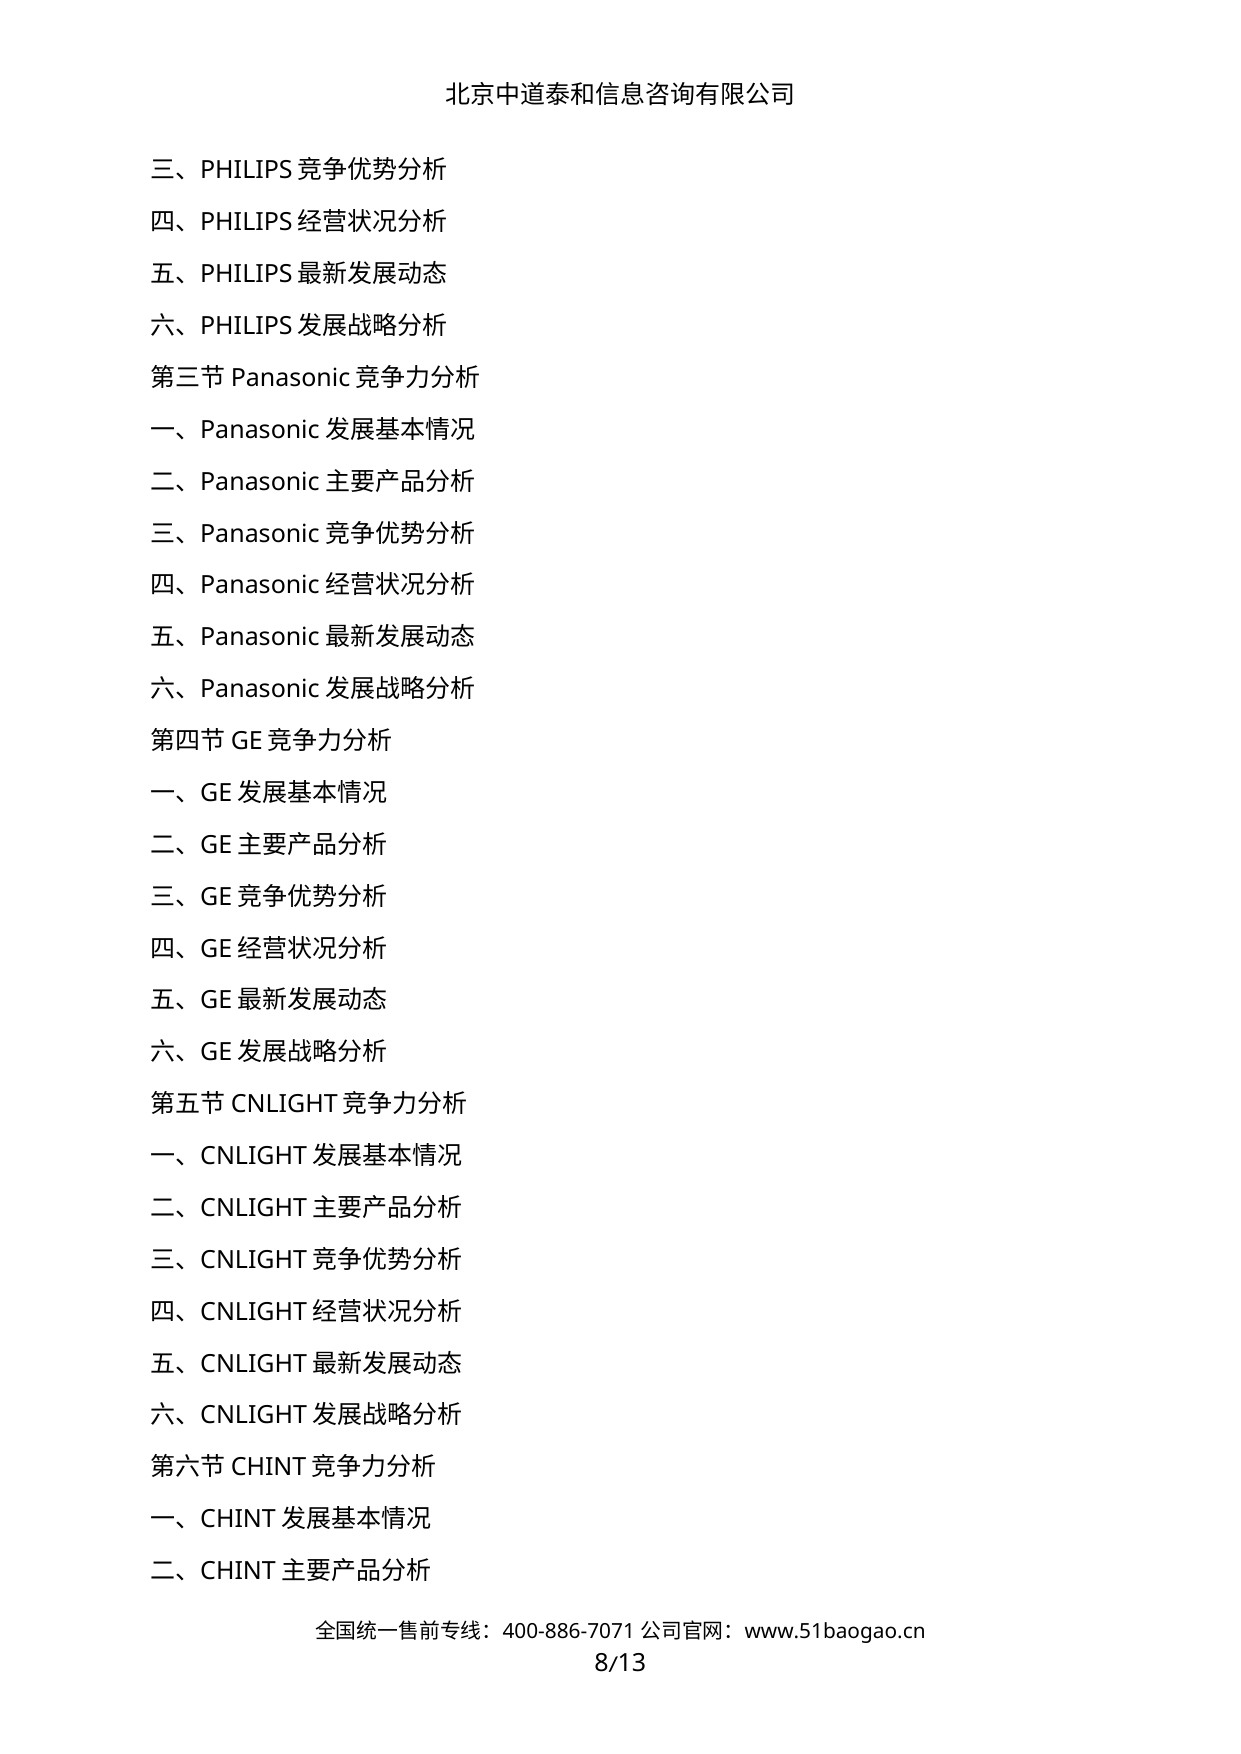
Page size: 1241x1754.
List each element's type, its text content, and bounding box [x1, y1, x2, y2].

text 第四节 GE竞争力分析 [150, 721, 1090, 757]
text 第五节 CNLIGHT竞争力分析 [150, 1084, 1090, 1120]
text 五、CNLIGHT最新发展动态 [150, 1343, 1090, 1379]
text 六、GE发展战略分析 [150, 1032, 1090, 1068]
text 三、CNLIGHT竞争优势分析 [150, 1239, 1090, 1276]
text 一、CHINT发展基本情况 [150, 1499, 1090, 1535]
text 五、PHILIPS最新发展动态 [150, 254, 1090, 290]
text 一、CNLIGHT发展基本情况 [150, 1136, 1090, 1172]
text 二、CNLIGHT主要产品分析 [150, 1187, 1090, 1224]
text 五、Panasonic最新发展动态 [150, 617, 1090, 653]
text 二、GE主要产品分析 [150, 824, 1090, 861]
text 四、Panasonic经营状况分析 [150, 565, 1090, 601]
text 第三节 Panasonic竞争力分析 [150, 357, 1090, 394]
text 四、PHILIPS经营状况分析 [150, 202, 1090, 238]
text 六、CNLIGHT发展战略分析 [150, 1395, 1090, 1431]
text 二、CHINT主要产品分析 [150, 1551, 1090, 1587]
text 第六节 CHINT竞争力分析 [150, 1447, 1090, 1483]
text 五、GE最新发展动态 [150, 980, 1090, 1016]
text 六、PHILIPS发展战略分析 [150, 306, 1090, 342]
text 三、PHILIPS竞争优势分析 [150, 150, 1090, 186]
text 四、GE经营状况分析 [150, 928, 1090, 964]
text 六、Panasonic发展战略分析 [150, 669, 1090, 705]
text 四、CNLIGHT经营状况分析 [150, 1291, 1090, 1327]
text 一、GE发展基本情况 [150, 772, 1090, 809]
text 三、GE竞争优势分析 [150, 876, 1090, 912]
text 一、Panasonic发展基本情况 [150, 409, 1090, 446]
text 三、Panasonic竞争优势分析 [150, 513, 1090, 549]
text 二、Panasonic主要产品分析 [150, 461, 1090, 497]
